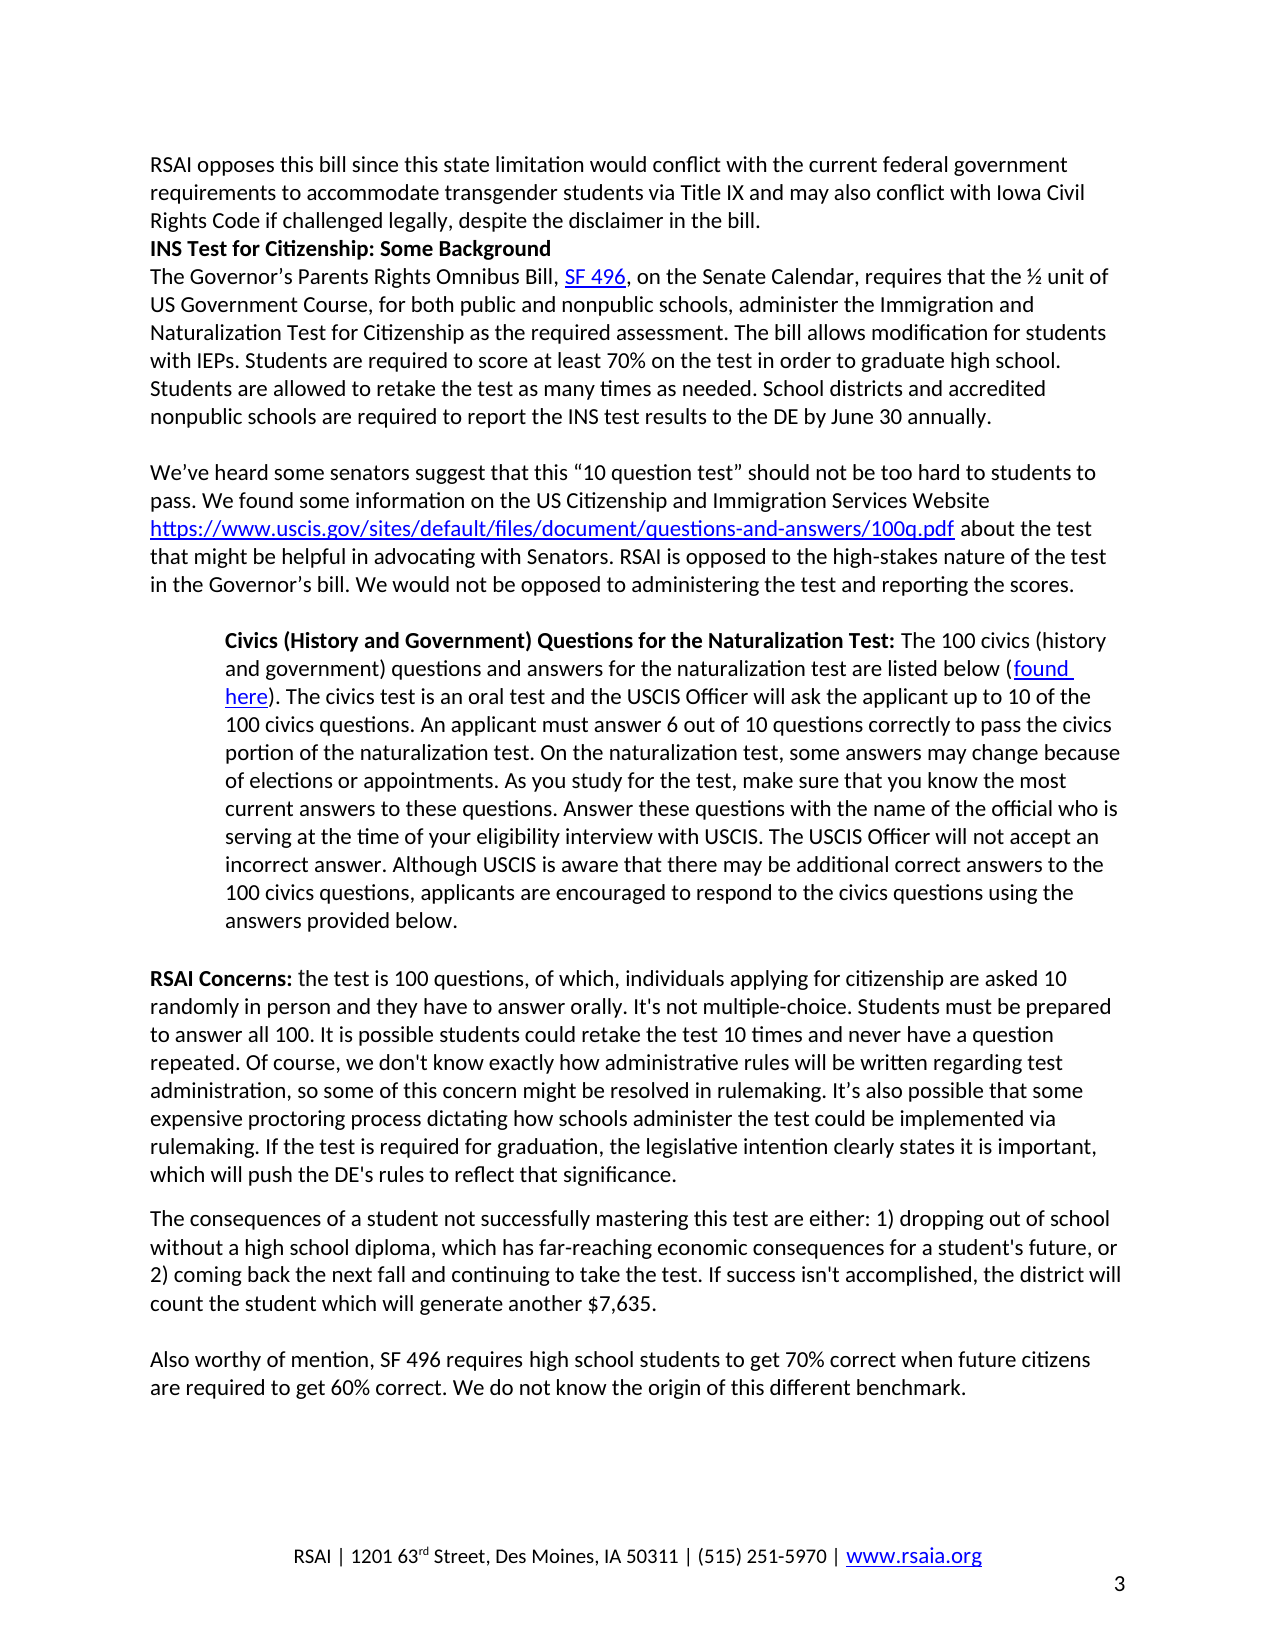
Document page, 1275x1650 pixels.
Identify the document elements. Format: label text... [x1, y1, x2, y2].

text The consequences of a student not successfully mastering this test are either: 1) dropping out of school without a high school diploma, which has far-reaching economic consequences for a student's future, or 2) coming back the next fall and continuing to take the test. If success isn't accomplished, the district will count the student which will generate another $7,635. [150, 1204, 1125, 1317]
text Civics (History and Government) Questions for the Naturalization Test: The 100 civics (history and government) questions and answers for the naturalization test are listed below (found here). The civics test is an oral test and the USCIS Officer will ask the applicant up to 10 of the 100 civics questions. An applicant must answer 6 out of 10 questions correctly to pass the civics portion of the naturalization test. On the naturalization test, some answers may change because of elections or appointments. As you study for the test, make sure that you know the most current answers to these questions. Answer these questions with the name of the official who is serving at the time of your eligibility interview with USCIS. The USCIS Officer will not accept an incorrect answer. Although USCIS is aware that there may be additional correct answers to the 100 civics questions, applicants are encouraged to respond to the civics questions using the answers provided below. [225, 626, 1125, 934]
text Also worthy of mention, SF 496 requires high school students to get 70% correct when future citizens are required to get 60% correct. We do not know the origin of this different benchmark. [150, 1345, 1125, 1401]
text RSAI Concerns: the test is 100 questions, of which, individuals applying for citizenship are asked 10 randomly in person and they have to answer orally. It's not multiple-choice. Students must be prepared to answer all 100. It is possible students could retake the test 10 times and never have a question repeated. Of course, we don't know exactly how administrative rules will be written regarding test administration, so some of this concern might be resolved in rulemaking. It’s also possible that some expensive proctoring process dictating how schools administer the test could be implemented via rulemaking. If the test is required for graduation, the legislative intention clearly states it is important, which will push the DE's rules to reflect that significance. [150, 963, 1125, 1188]
text INS Test for Citizenship: Some Background [150, 234, 1125, 262]
text The Governor’s Parents Rights Omnibus Bill, SF 496, on the Senate Calendar, requires that the ½ unit of US Government Course, for both public and nonpublic schools, administer the Immigration and Naturalization Test for Citizenship as the required assessment. The bill allows modification for students with IEPs. Students are required to score at least 70% on the test in order to graduate high school. Students are allowed to retake the test as many times as needed. School districts and accredited nonpublic schools are required to report the INS test results to the DE by June 30 annually. [150, 262, 1125, 430]
text We’ve heard some senators suggest that this “10 question test” should not be too hard to students to pass. We found some information on the US Citizenship and Immigration Services Website https://www.uscis.gov/sites/default/files/document/questions-and-answers/100q.pdf about the test that might be helpful in advocating with Senators. RSAI is opposed to the high-stakes nature of the test in the Governor’s bill. We would not be opposed to administering the test and reporting the scores. [150, 458, 1125, 598]
text RSAI opposes this bill since this state limitation would conflict with the current federal government requirements to accommodate transgender students via Title IX and may also conflict with Iowa Civil Rights Code if challenged legally, despite the disclaimer in the bill. [150, 150, 1125, 234]
